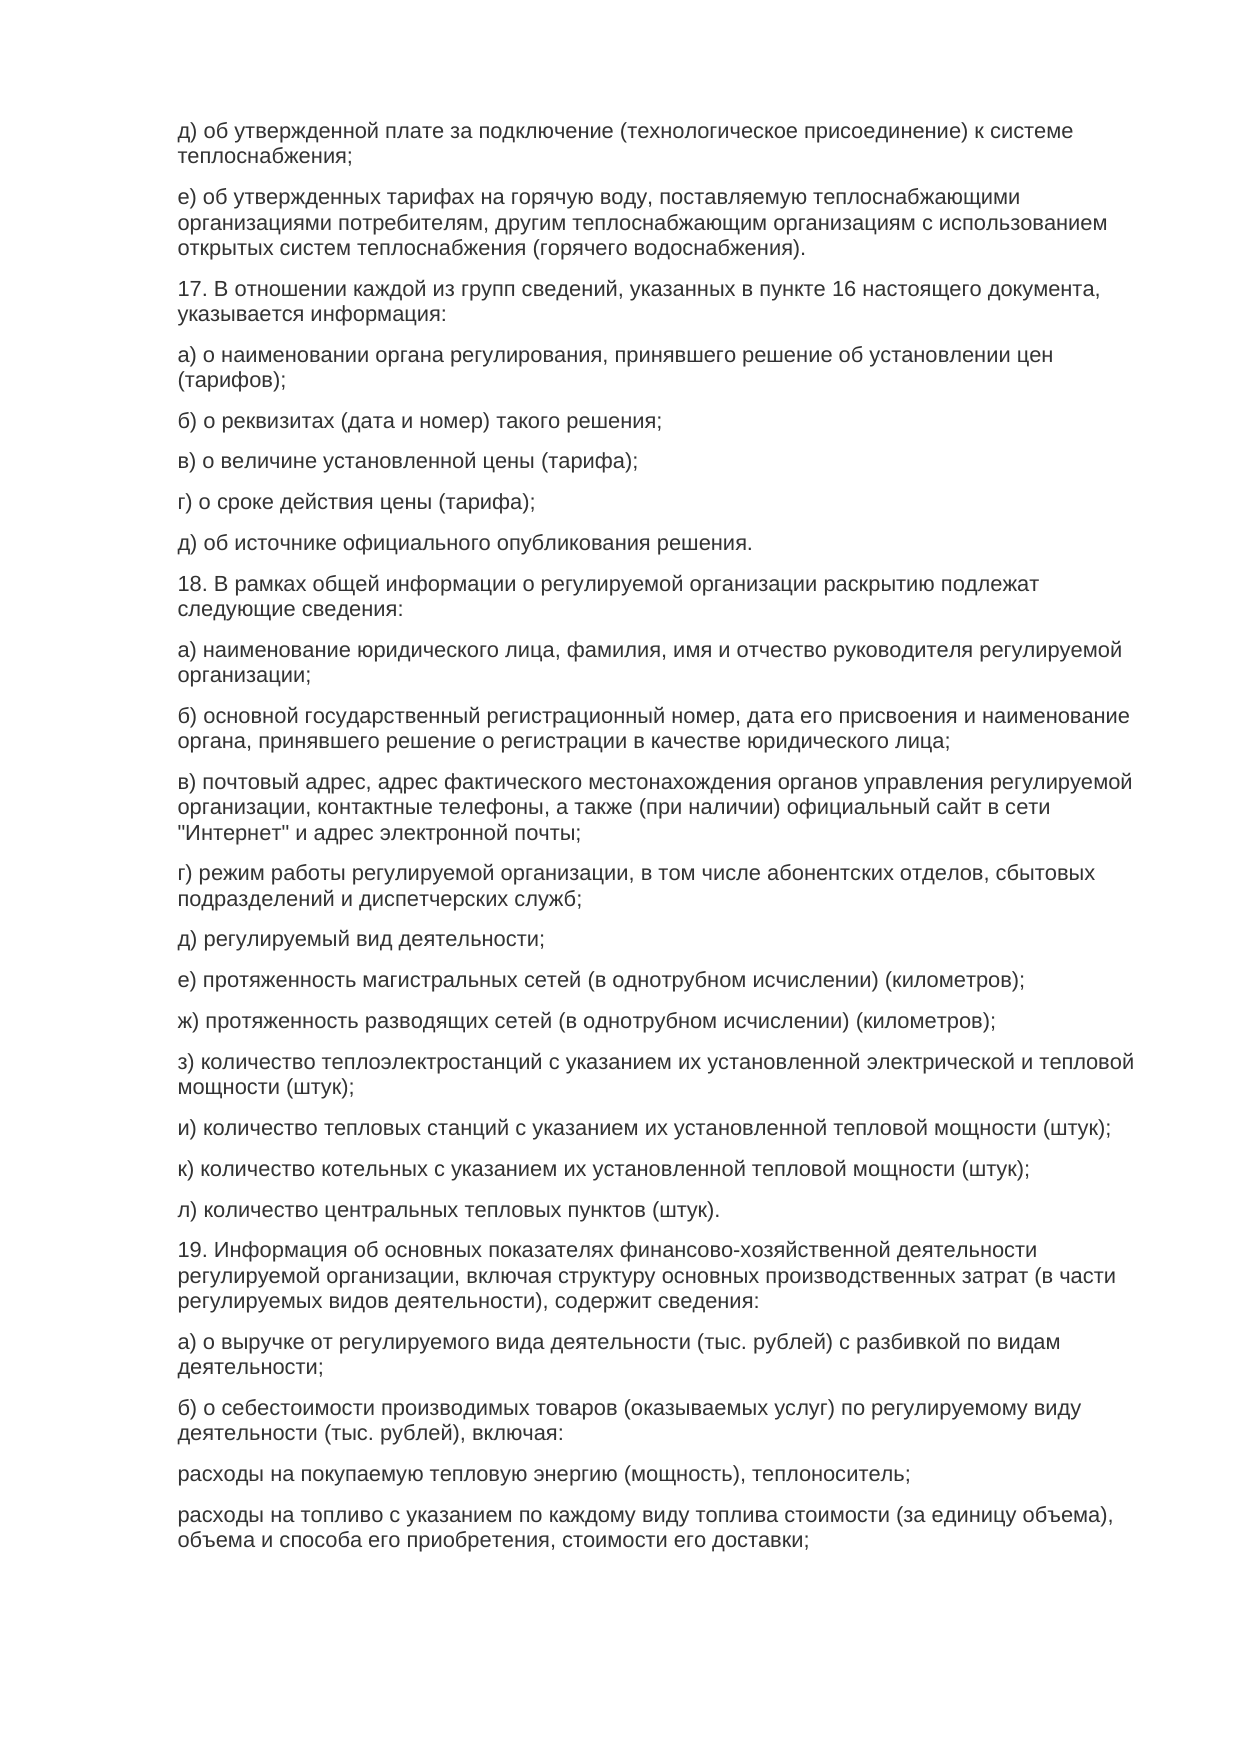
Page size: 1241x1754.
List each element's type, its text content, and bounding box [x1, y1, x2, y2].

text д) об утвержденной плате за подключение (технологическое присоединение) к системе теплоснабжения; [177, 118, 1152, 168]
text расходы на топливо с указанием по каждому виду топлива стоимости (за единицу объема), объема и способа его приобретения, стоимости его доставки; [177, 1501, 1152, 1552]
text б) о себестоимости производимых товаров (оказываемых услуг) по регулируемому виду деятельности (тыс. рублей), включая: [177, 1394, 1152, 1445]
text в) почтовый адрес, адрес фактического местонахождения органов управления регулируемой организации, контактные телефоны, а также (при наличии) официальный сайт в сети "Интернет" и адрес электронной почты; [177, 769, 1152, 844]
text а) о наименовании органа регулирования, принявшего решение об установлении цен (тарифов); [177, 341, 1152, 392]
text 17. В отношении каждой из групп сведений, указанных в пункте 16 настоящего документа, указывается информация: [177, 275, 1152, 326]
text л) количество центральных тепловых пунктов (штук). [177, 1196, 1152, 1222]
text а) наименование юридического лица, фамилия, имя и отчество руководителя регулируемой организации; [177, 637, 1152, 687]
text и) количество тепловых станций с указанием их установленной тепловой мощности (штук); [177, 1115, 1152, 1140]
text расходы на покупаемую тепловую энергию (мощность), теплоноситель; [177, 1461, 1152, 1486]
text в) о величине установленной цены (тарифа); [177, 448, 1152, 473]
text г) режим работы регулируемой организации, в том числе абонентских отделов, сбытовых подразделений и диспетчерских служб; [177, 860, 1152, 911]
text б) о реквизитах (дата и номер) такого решения; [177, 407, 1152, 433]
text д) регулируемый вид деятельности; [177, 926, 1152, 951]
text 18. В рамках общей информации о регулируемой организации раскрытию подлежат следующие сведения: [177, 571, 1152, 621]
text е) об утвержденных тарифах на горячую воду, поставляемую теплоснабжающими организациями потребителям, другим теплоснабжающим организациям с использованием открытых систем теплоснабжения (горячего водоснабжения). [177, 184, 1152, 260]
text б) основной государственный регистрационный номер, дата его присвоения и наименование органа, принявшего решение о регистрации в качестве юридического лица; [177, 703, 1152, 753]
text ж) протяженность разводящих сетей (в однотрубном исчислении) (километров); [177, 1008, 1152, 1033]
text а) о выручке от регулируемого вида деятельности (тыс. рублей) с разбивкой по видам деятельности; [177, 1328, 1152, 1379]
text е) протяженность магистральных сетей (в однотрубном исчислении) (километров); [177, 967, 1152, 992]
text д) об источнике официального опубликования решения. [177, 530, 1152, 555]
text 19. Информация об основных показателях финансово-хозяйственной деятельности регулируемой организации, включая структуру основных производственных затрат (в части регулируемых видов деятельности), содержит сведения: [177, 1237, 1152, 1313]
text к) количество котельных с указанием их установленной тепловой мощности (штук); [177, 1156, 1152, 1181]
text г) о сроке действия цены (тарифа); [177, 489, 1152, 514]
text з) количество теплоэлектростанций с указанием их установленной электрической и тепловой мощности (штук); [177, 1049, 1152, 1099]
